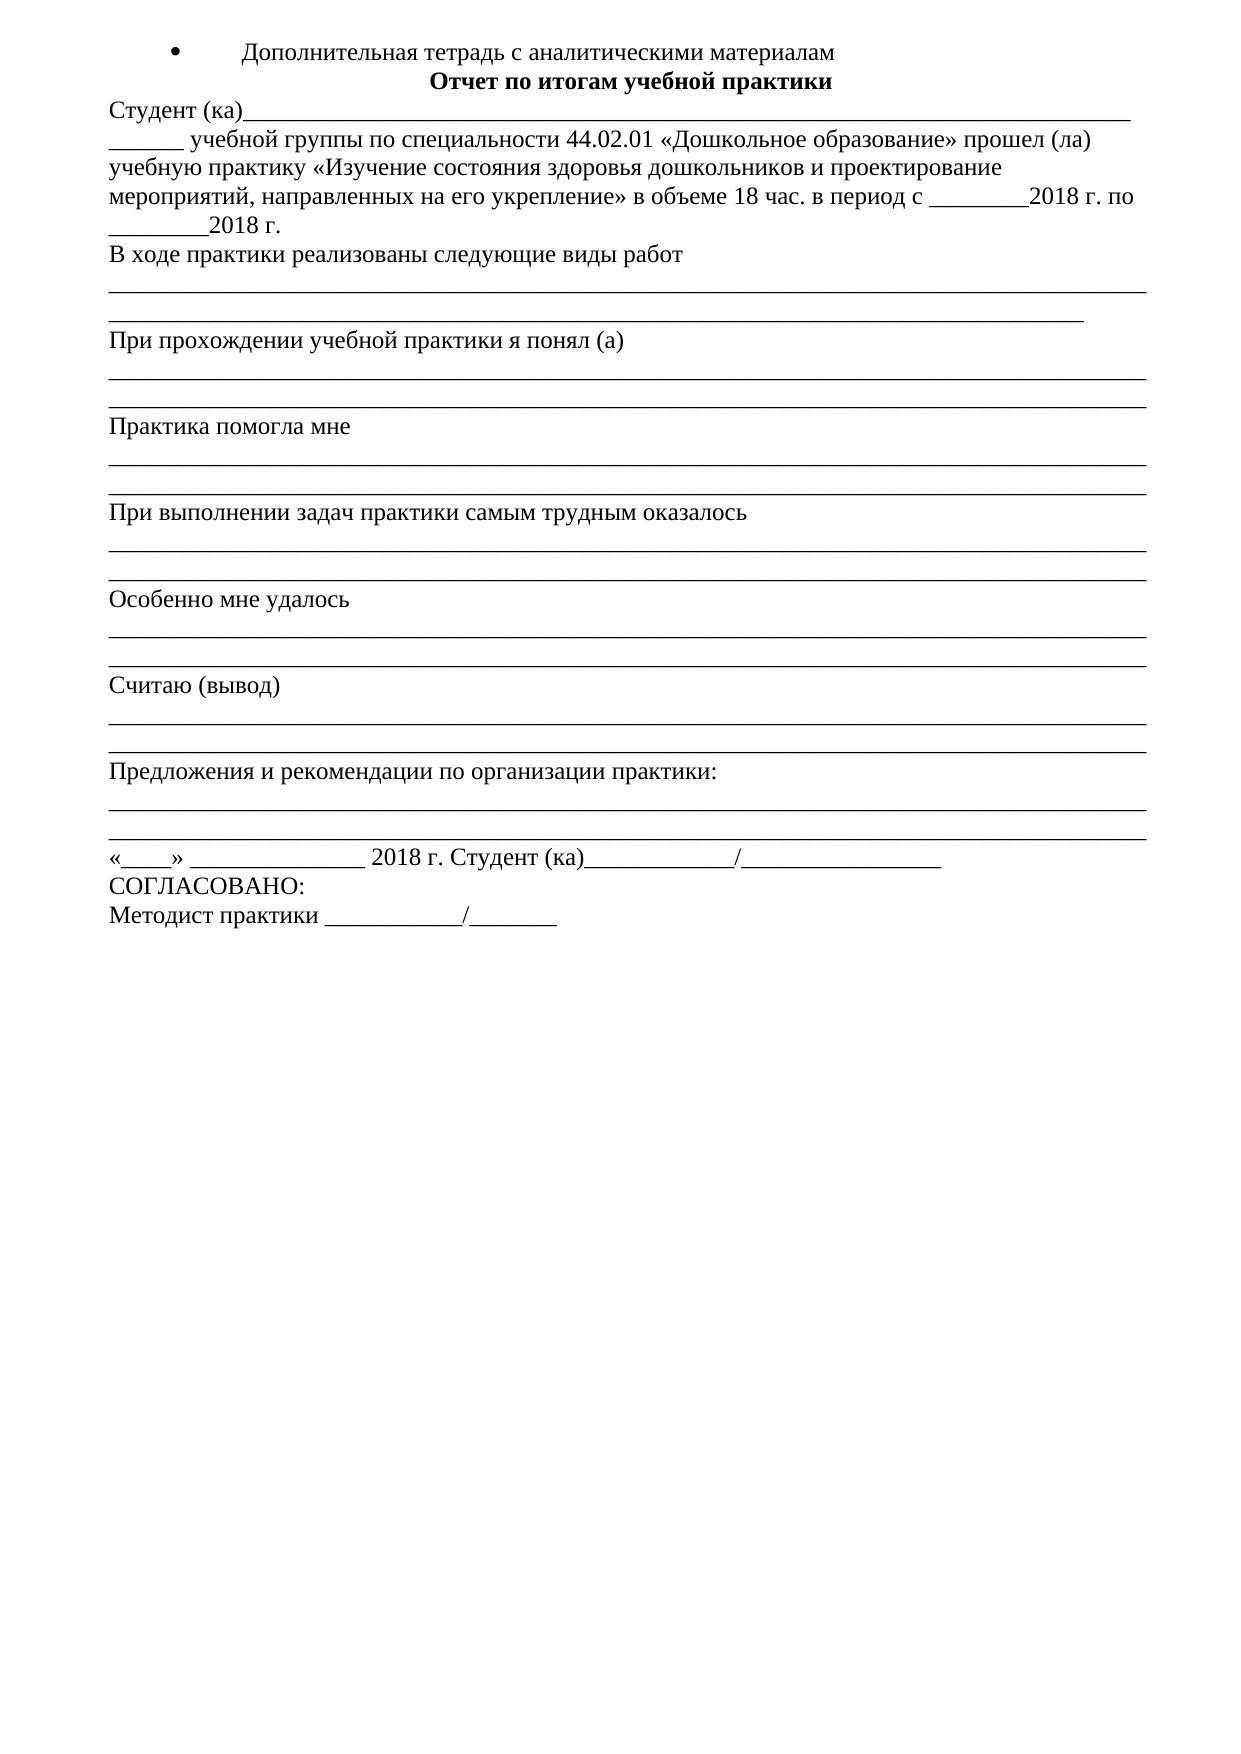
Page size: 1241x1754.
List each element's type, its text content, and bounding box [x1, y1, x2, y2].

text В ходе практики реализованы следующие виды работ _________________________________________________________________________________________________________________________________________________________________ [108, 239, 1153, 325]
text При прохождении учебной практики я понял (а) ______________________________________________________________________________________________________________________________________________________________________ [108, 325, 1153, 411]
text Особенно мне удалось ______________________________________________________________________________________________________________________________________________________________________ [108, 584, 1153, 670]
text Практика помогла мне ______________________________________________________________________________________________________________________________________________________________________ [108, 411, 1153, 497]
text Предложения и рекомендации по организации практики: [108, 756, 1153, 785]
text Отчет по итогам учебной практики [108, 66, 1153, 95]
text ______________________________________________________________________________________________________________________________________________________________________ [108, 526, 1153, 584]
list Дополнительная тетрадь с аналитическими материалам [112, 37, 1028, 66]
text Студент (ка)_______________________________________________________________________ [108, 95, 1153, 124]
text ______ учебной группы по специальности 44.02.01 «Дошкольное образование» прошел (ла) учебную практику «Изучение состояния здоровья дошкольников и проектирование мероприятий, направленных на его укрепление» в объеме 18 час. в период с ________2018 г. по ________2018 г. [108, 124, 1153, 239]
text «____» ______________ 2018 г. Студент (ка)____________/________________ [108, 842, 1153, 871]
text Методист практики ___________/_______ [108, 900, 1153, 929]
text СОГЛАСОВАНО: [108, 871, 1153, 900]
text Считаю (вывод) ______________________________________________________________________________________________________________________________________________________________________ [108, 670, 1153, 756]
text При выполнении задач практики самым трудным оказалось [108, 497, 1153, 526]
text ______________________________________________________________________________________________________________________________________________________________________ [108, 785, 1153, 842]
